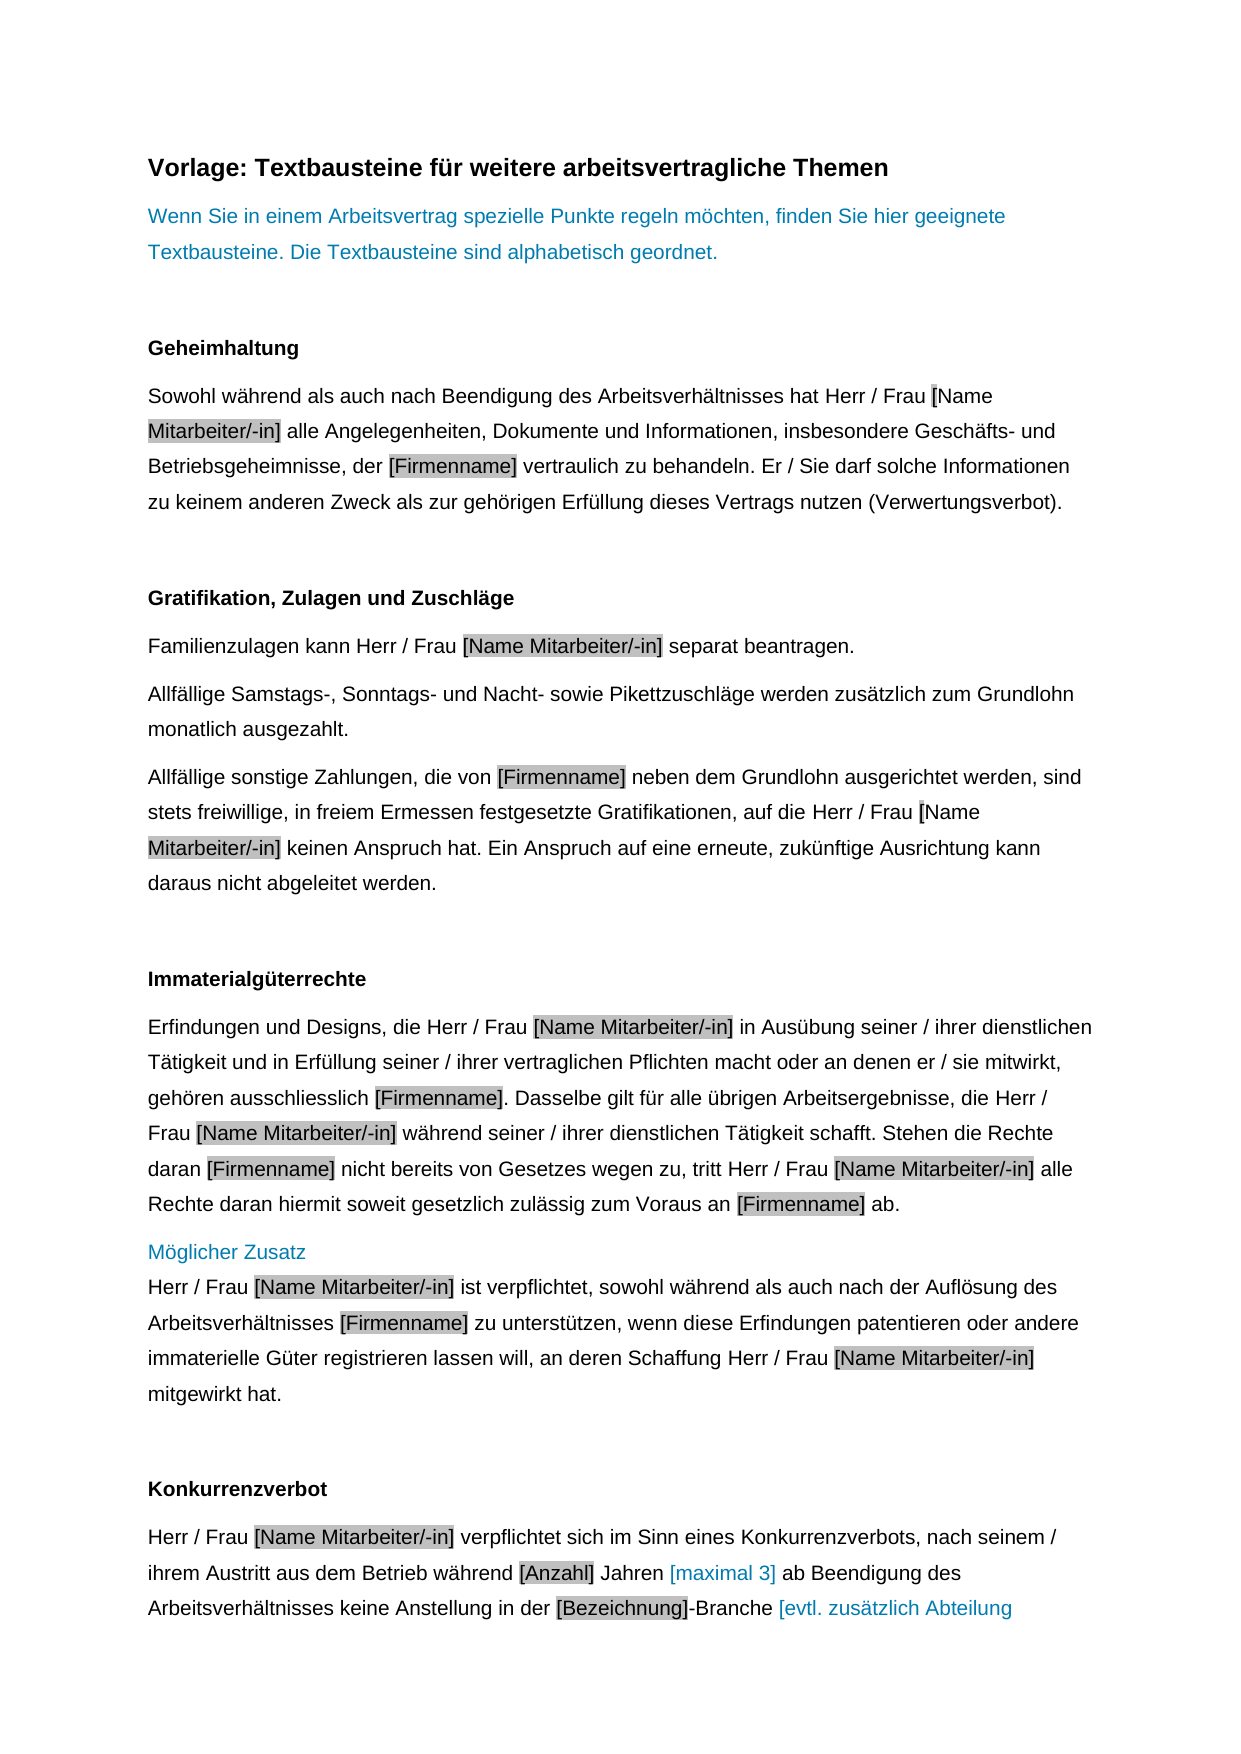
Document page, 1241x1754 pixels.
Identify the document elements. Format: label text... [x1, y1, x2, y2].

text Gratifikation, Zulagen und Zuschläge [148, 577, 1093, 612]
text Vorlage: Textbausteine für weitere arbeitsvertragliche Themen [148, 148, 1093, 183]
text Familienzulagen kann Herr / Frau separat beantragen. [148, 625, 1093, 660]
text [148, 1516, 1093, 1623]
text Sowohl während als auch nach Beendigung des Arbeitsverhältnisses hat Herr / Frau alle Angelegenheiten, Dokumente und Informationen, insbesondere Geschäfts- und Betriebsgeheimnisse, der vertraulich zu behandeln. Er / Sie darf solche Informationen zu keinem anderen Zweck als zur gehörigen Erfüllung dieses Vertrags nutzen (Verwertungsverbot). [148, 375, 1093, 516]
text Allfällige sonstige Zahlungen, die von neben dem Grundlohn ausgerichtet werden, sind stets freiwillige, in freiem Ermessen festgesetzte Gratifikationen, auf die Herr / Frau keinen Anspruch hat. Ein Anspruch auf eine erneute, zukünftige Ausrichtung kann daraus nicht abgeleitet werden. [148, 756, 1093, 898]
text Möglicher Zusatz Herr / Frau ist verpflichtet, sowohl während als auch nach der Auflösung des Arbeitsverhältnisses zu unterstützen, wenn diese Erfindungen patentieren oder andere immaterielle Güter registrieren lassen will, an deren Schaffung Herr / Frau mitgewirkt hat. [148, 1231, 1093, 1408]
text Konkurrenzverbot [148, 1468, 1093, 1504]
text Immaterialgüterrechte [148, 958, 1093, 993]
text Erfindungen und Designs, die Herr / Frau in Ausübung seiner / ihrer dienstlichen Tätigkeit und in Erfüllung seiner / ihrer vertraglichen Pflichten macht oder an denen er / sie mitwirkt, gehören ausschliesslich . Dasselbe gilt für alle übrigen Arbeitsergebnisse, die Herr / Frau während seiner / ihrer dienstlichen Tätigkeit schafft. Stehen die Rechte daran nicht bereits von Gesetzes wegen zu, tritt Herr / Frau alle Rechte daran hiermit soweit gesetzlich zulässig zum Voraus an ab. [148, 1006, 1093, 1218]
text Geheimhaltung [148, 327, 1093, 362]
text Allfällige Samstags-, Sonntags- und Nacht- sowie Pikettzuschläge werden zusätzlich zum Grundlohn monatlich ausgezahlt. [148, 673, 1093, 743]
text Wenn Sie in einem Arbeitsvertrag spezielle Punkte regeln möchten, finden Sie hier geeignete Textbausteine. Die Textbausteine sind alphabetisch geordnet. [148, 196, 1093, 266]
